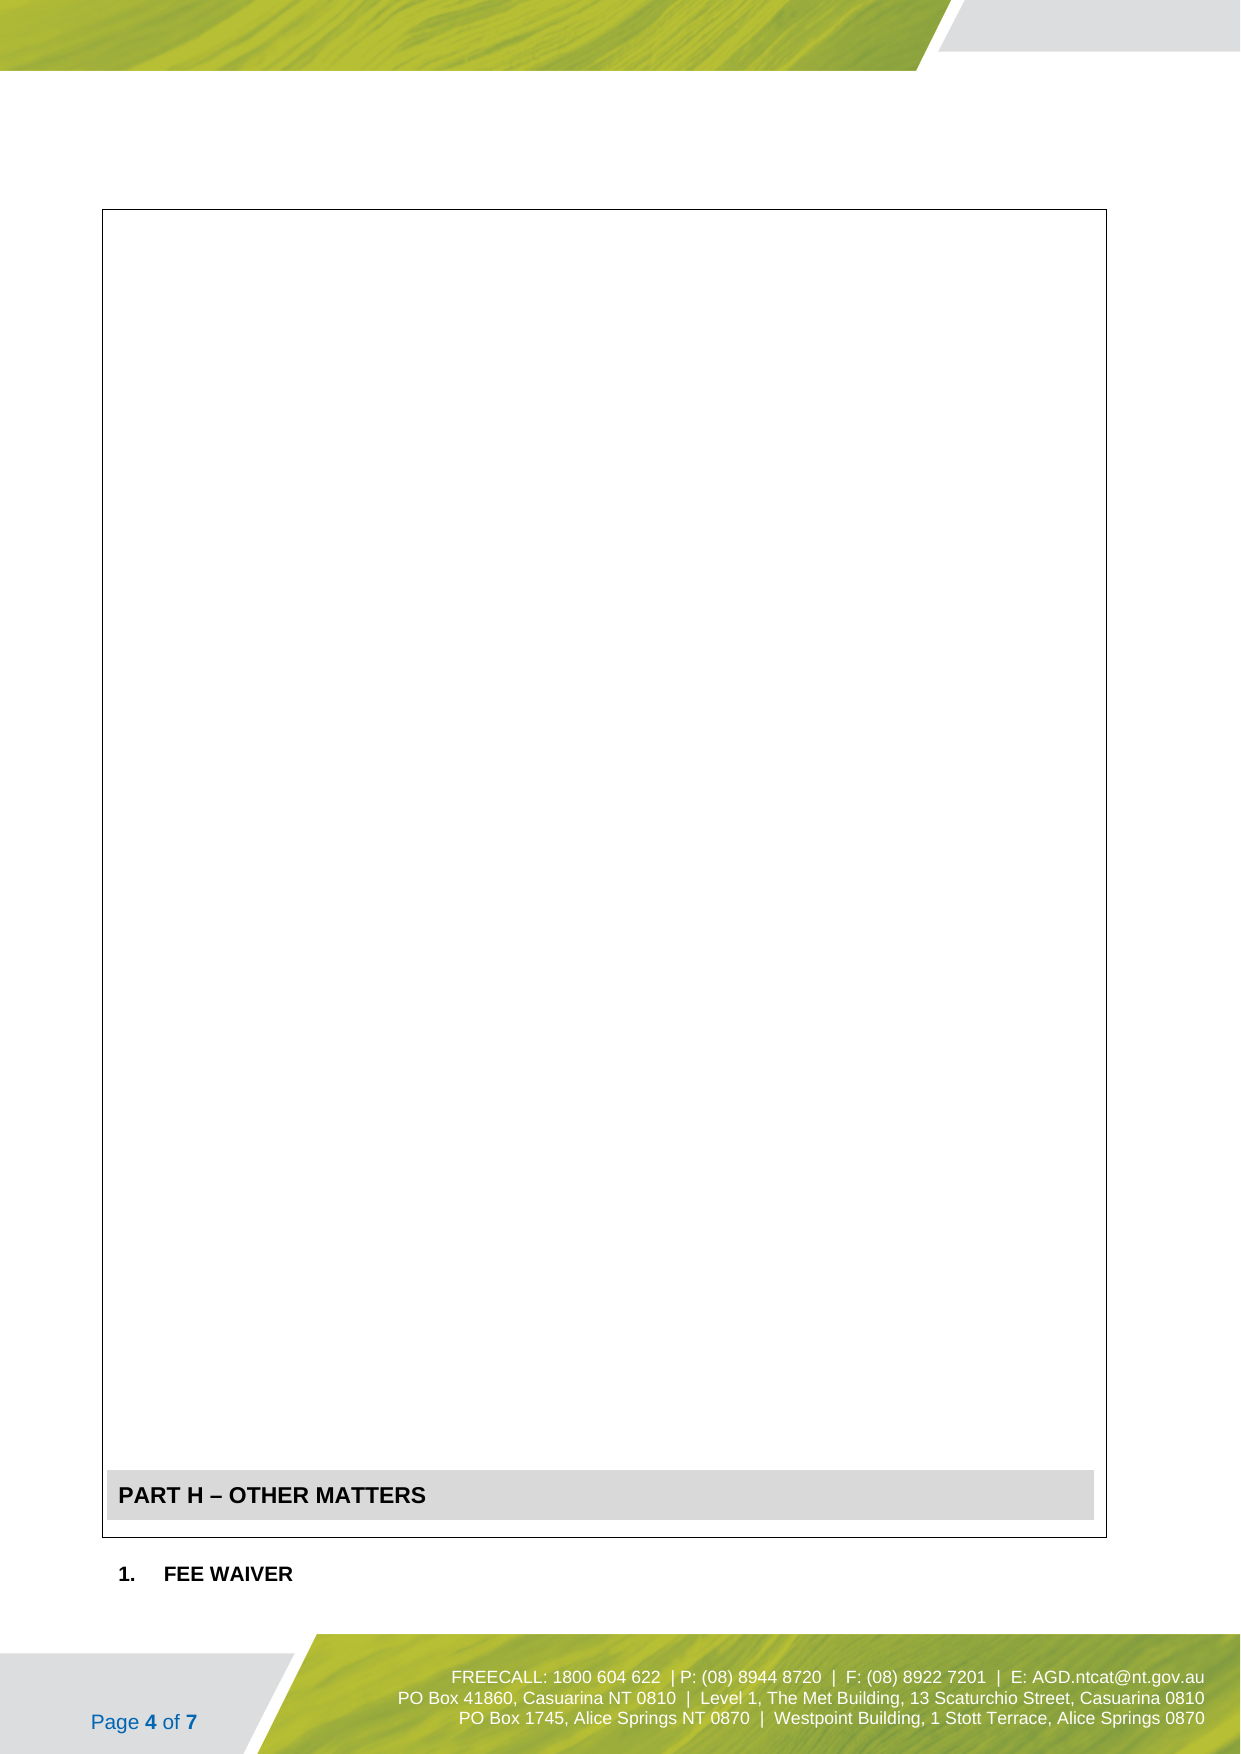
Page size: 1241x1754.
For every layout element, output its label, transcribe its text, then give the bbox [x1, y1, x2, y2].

list FEE WAIVER [118, 1562, 1122, 1586]
table_header [103, 210, 1106, 1537]
table_header PART H – OTHER MATTERS [107, 1470, 1094, 1520]
picture [0, 0, 1241, 1754]
